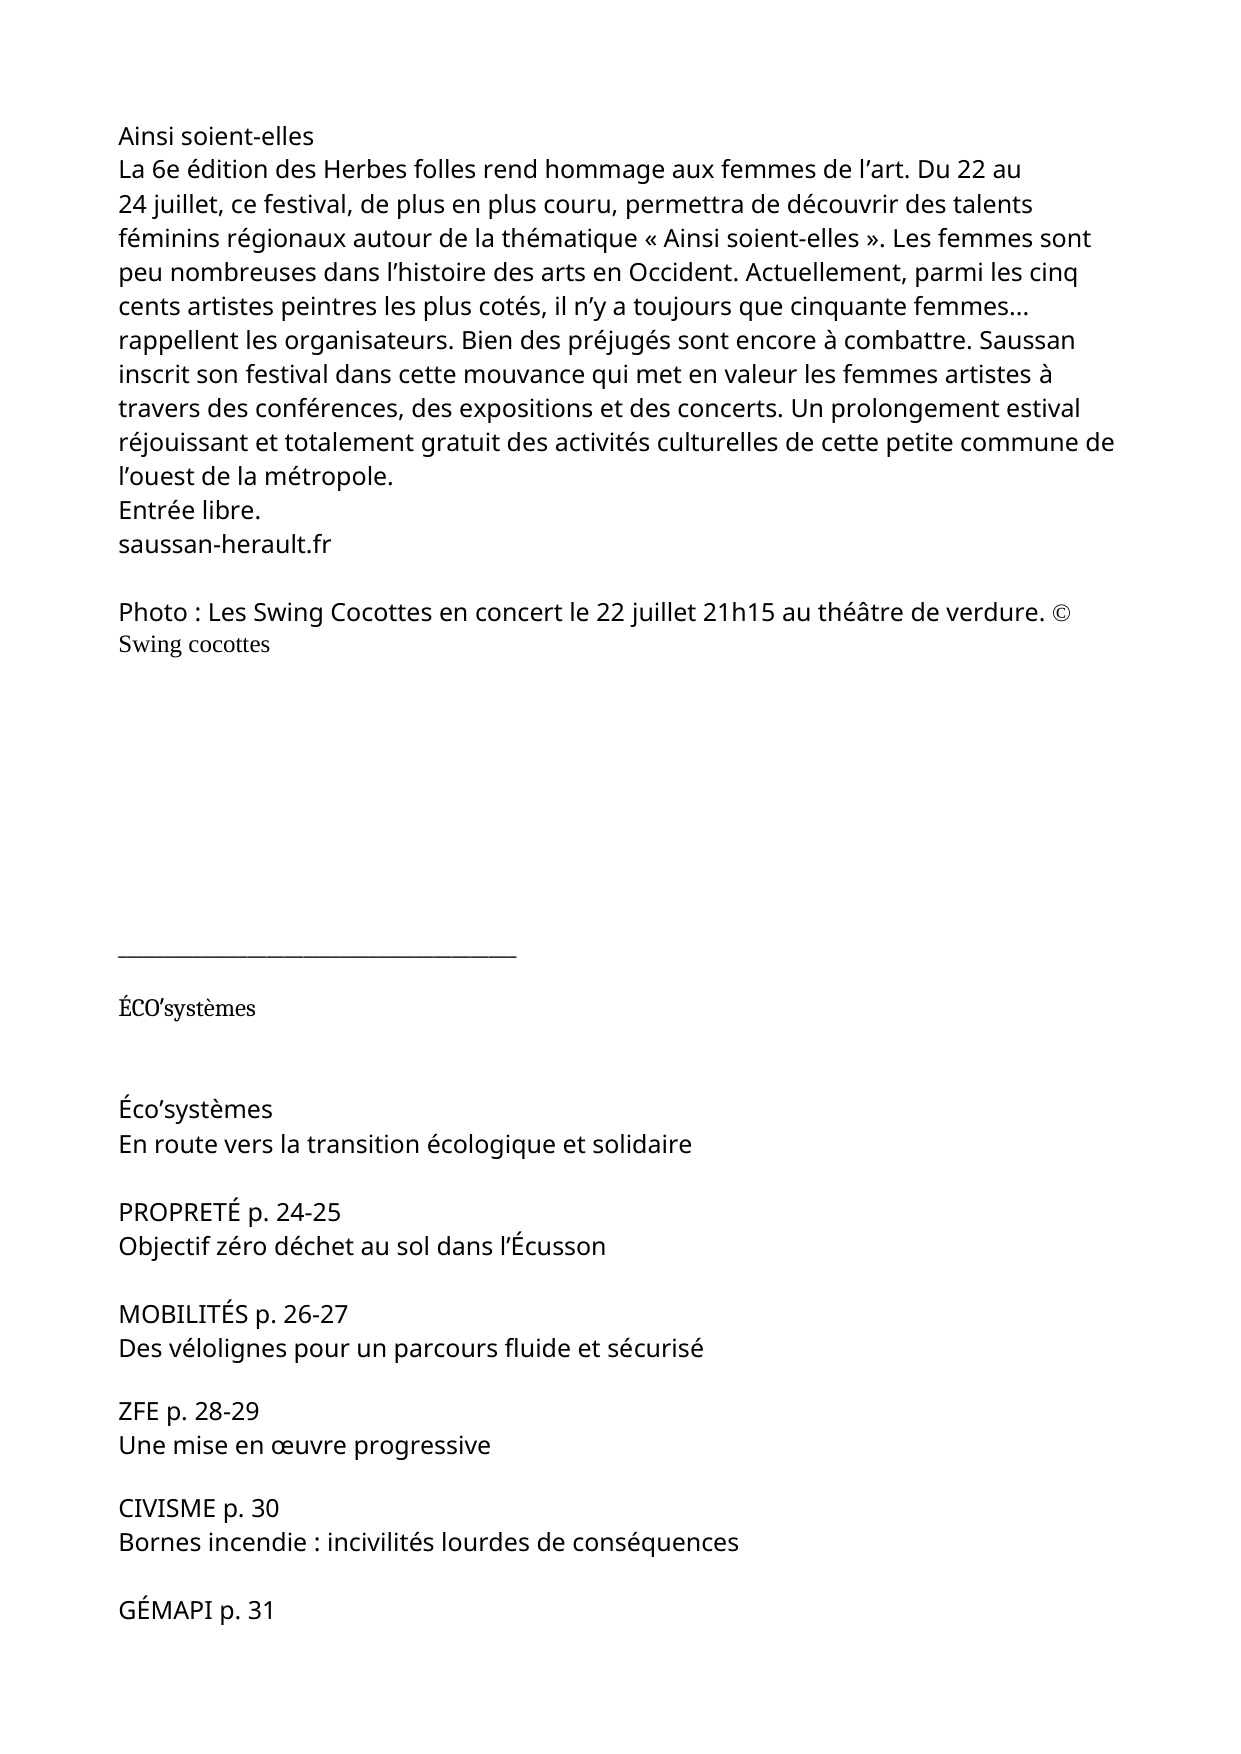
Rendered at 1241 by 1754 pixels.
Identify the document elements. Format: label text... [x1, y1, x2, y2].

text Objectif zéro déchet au sol dans l’Écusson [118, 1228, 1122, 1262]
text En route vers la transition écologique et solidaire [118, 1126, 1122, 1160]
text PROPRETÉ p. 24-25 [118, 1194, 1122, 1228]
text saussan-herault.fr [118, 527, 1122, 561]
text CIVISME p. 30 [118, 1490, 1122, 1524]
text Bornes incendie : incivilités lourdes de conséquences [118, 1524, 1122, 1558]
text Ainsi soient-elles [118, 118, 1122, 152]
text Photo : Les Swing Cocottes en concert le 22 juillet 21h15 au théâtre de verdure. © Swing cocottes [118, 595, 1122, 658]
text ___________________________________________ [118, 932, 1122, 961]
text Des vélolignes pour un parcours fluide et sécurisé [118, 1331, 1122, 1393]
text Entrée libre. [118, 493, 1122, 527]
text ÉCO’systèmes [118, 990, 1122, 1024]
text GÉMAPI p. 31 [118, 1592, 1122, 1627]
text Une mise en œuvre progressive [118, 1427, 1122, 1490]
text ZFE p. 28-29 [118, 1393, 1122, 1427]
text MOBILITÉS p. 26-27 [118, 1297, 1122, 1331]
text La 6e édition des Herbes folles rend hommage aux femmes de l’art. Du 22 au 24 juillet, ce festival, de plus en plus couru, permettra de découvrir des talents féminins régionaux autour de la thématique « Ainsi soient-elles ». Les femmes sont peu nombreuses dans l’histoire des arts en Occident. Actuellement, parmi les cinq cents artistes peintres les plus cotés, il n’y a toujours que cinquante femmes... rappellent les organisateurs. Bien des préjugés sont encore à combattre. Saussan inscrit son festival dans cette mouvance qui met en valeur les femmes artistes à travers des conférences, des expositions et des concerts. Un prolongement estival réjouissant et totalement gratuit des activités culturelles de cette petite commune de l’ouest de la métropole. [118, 152, 1122, 493]
text Éco’systèmes [118, 1092, 1122, 1126]
